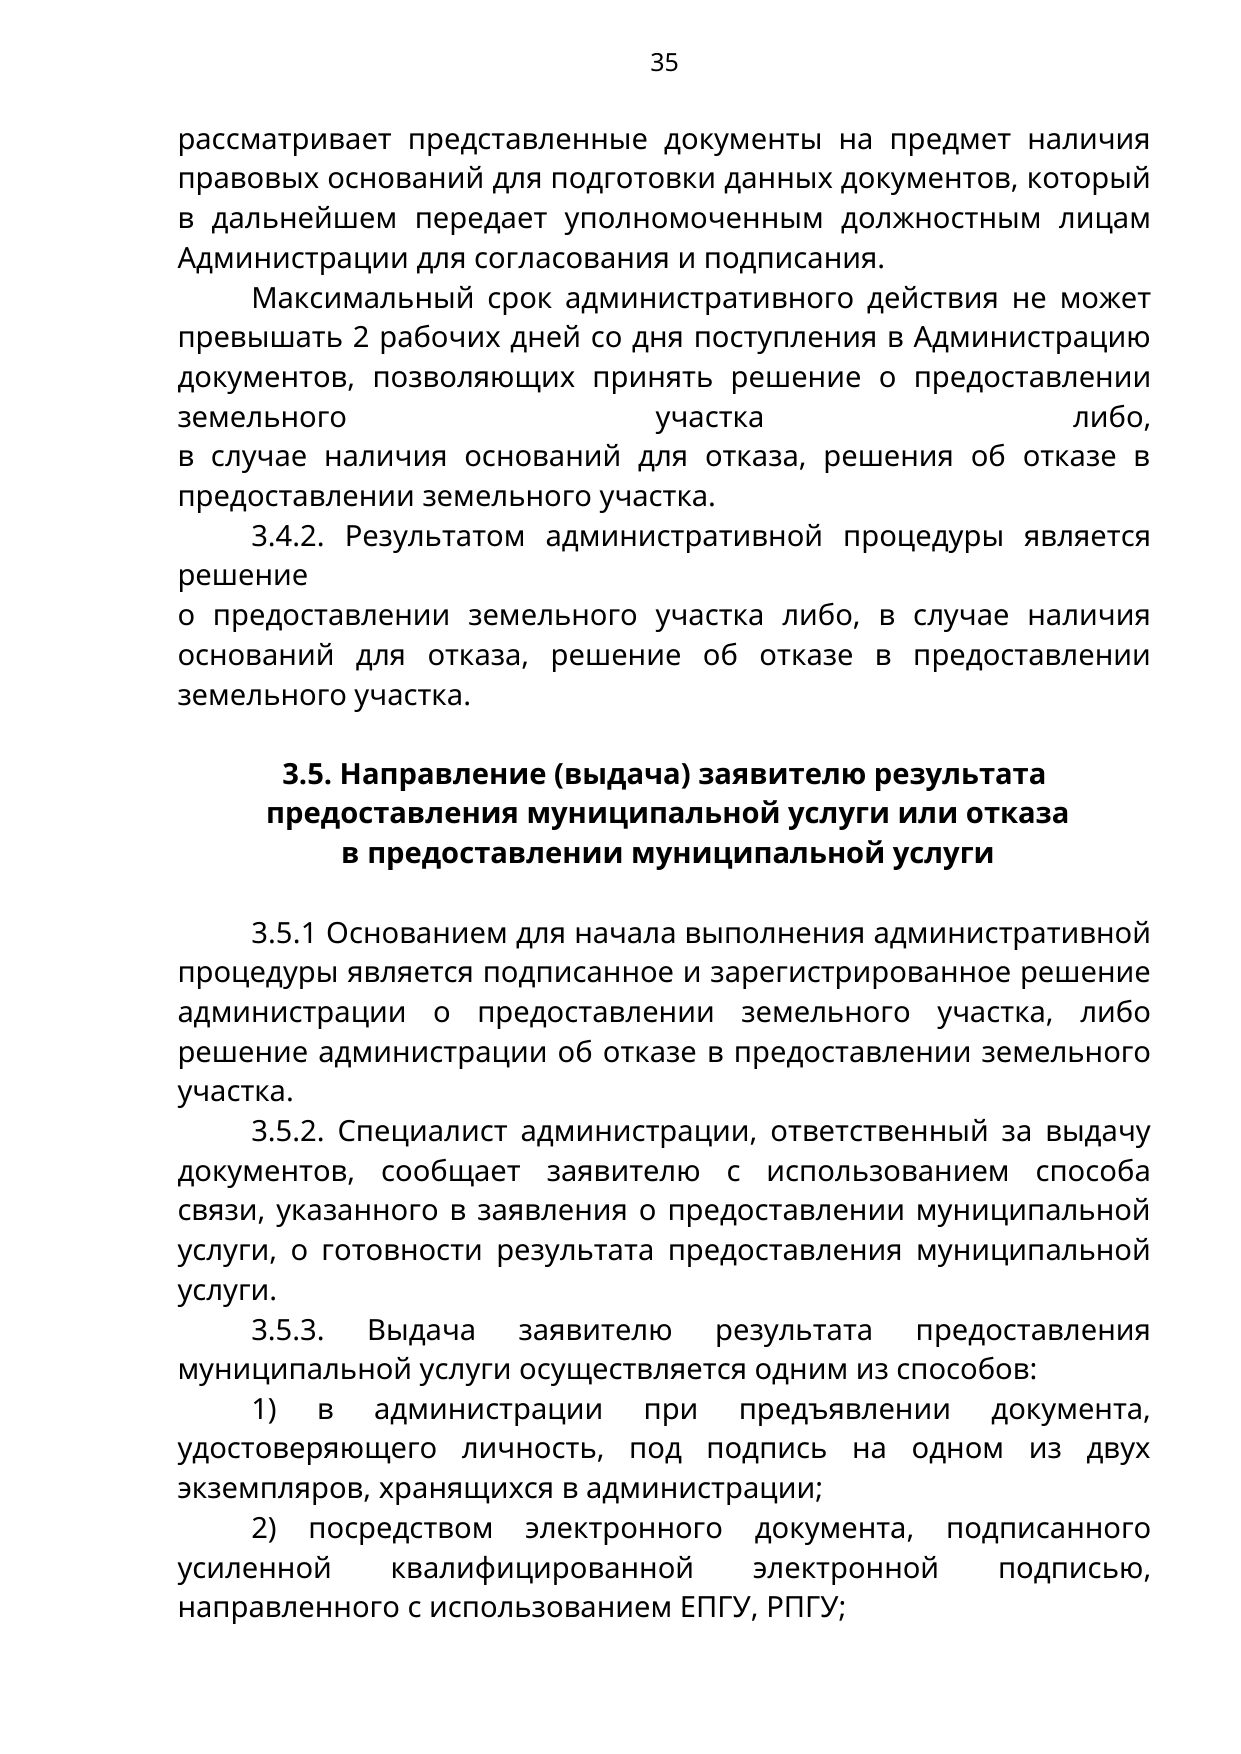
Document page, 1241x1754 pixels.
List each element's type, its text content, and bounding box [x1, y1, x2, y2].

text 3.4.2. Результатом административной процедуры является решение о предоставлении земельного участка либо, в случае наличия оснований для отказа, решение об отказе в предоставлении земельного участка. [177, 515, 1152, 713]
text 1) в администрации при предъявлении документа, удостоверяющего личность, под подпись на одном из двух экземпляров, хранящихся в администрации; [177, 1388, 1152, 1507]
text 3.5.3. Выдача заявителю результата предоставления муниципальной услуги осуществляется одним из способов: [177, 1309, 1152, 1388]
text 3.5.2. Специалист администрации, ответственный за выдачу документов, сообщает заявителю с использованием способа связи, указанного в заявления о предоставлении муниципальной услуги, о готовности результата предоставления муниципальной услуги. [177, 1110, 1152, 1309]
text Максимальный срок административного действия не может превышать 2 рабочих дней со дня поступления в Администрацию документов, позволяющих принять решение о предоставлении земельного участка либо, в случае наличия оснований для отказа, решения об отказе в предоставлении земельного участка. [177, 277, 1152, 515]
text в предоставлении муниципальной услуги [177, 832, 1152, 872]
text 3.5.1 Основанием для начала выполнения административной процедуры является подписанное и зарегистрированное решение администрации о предоставлении земельного участка, либо решение администрации об отказе в предоставлении земельного участка. [177, 912, 1152, 1110]
text предоставления муниципальной услуги или отказа [177, 793, 1152, 832]
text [177, 118, 1152, 277]
text 2) посредством электронного документа, подписанного усиленной квалифицированной электронной подписью, направленного с использованием ЕПГУ, РПГУ; [177, 1507, 1152, 1626]
text 3.5. Направление (выдача) заявителю результата [177, 753, 1152, 793]
